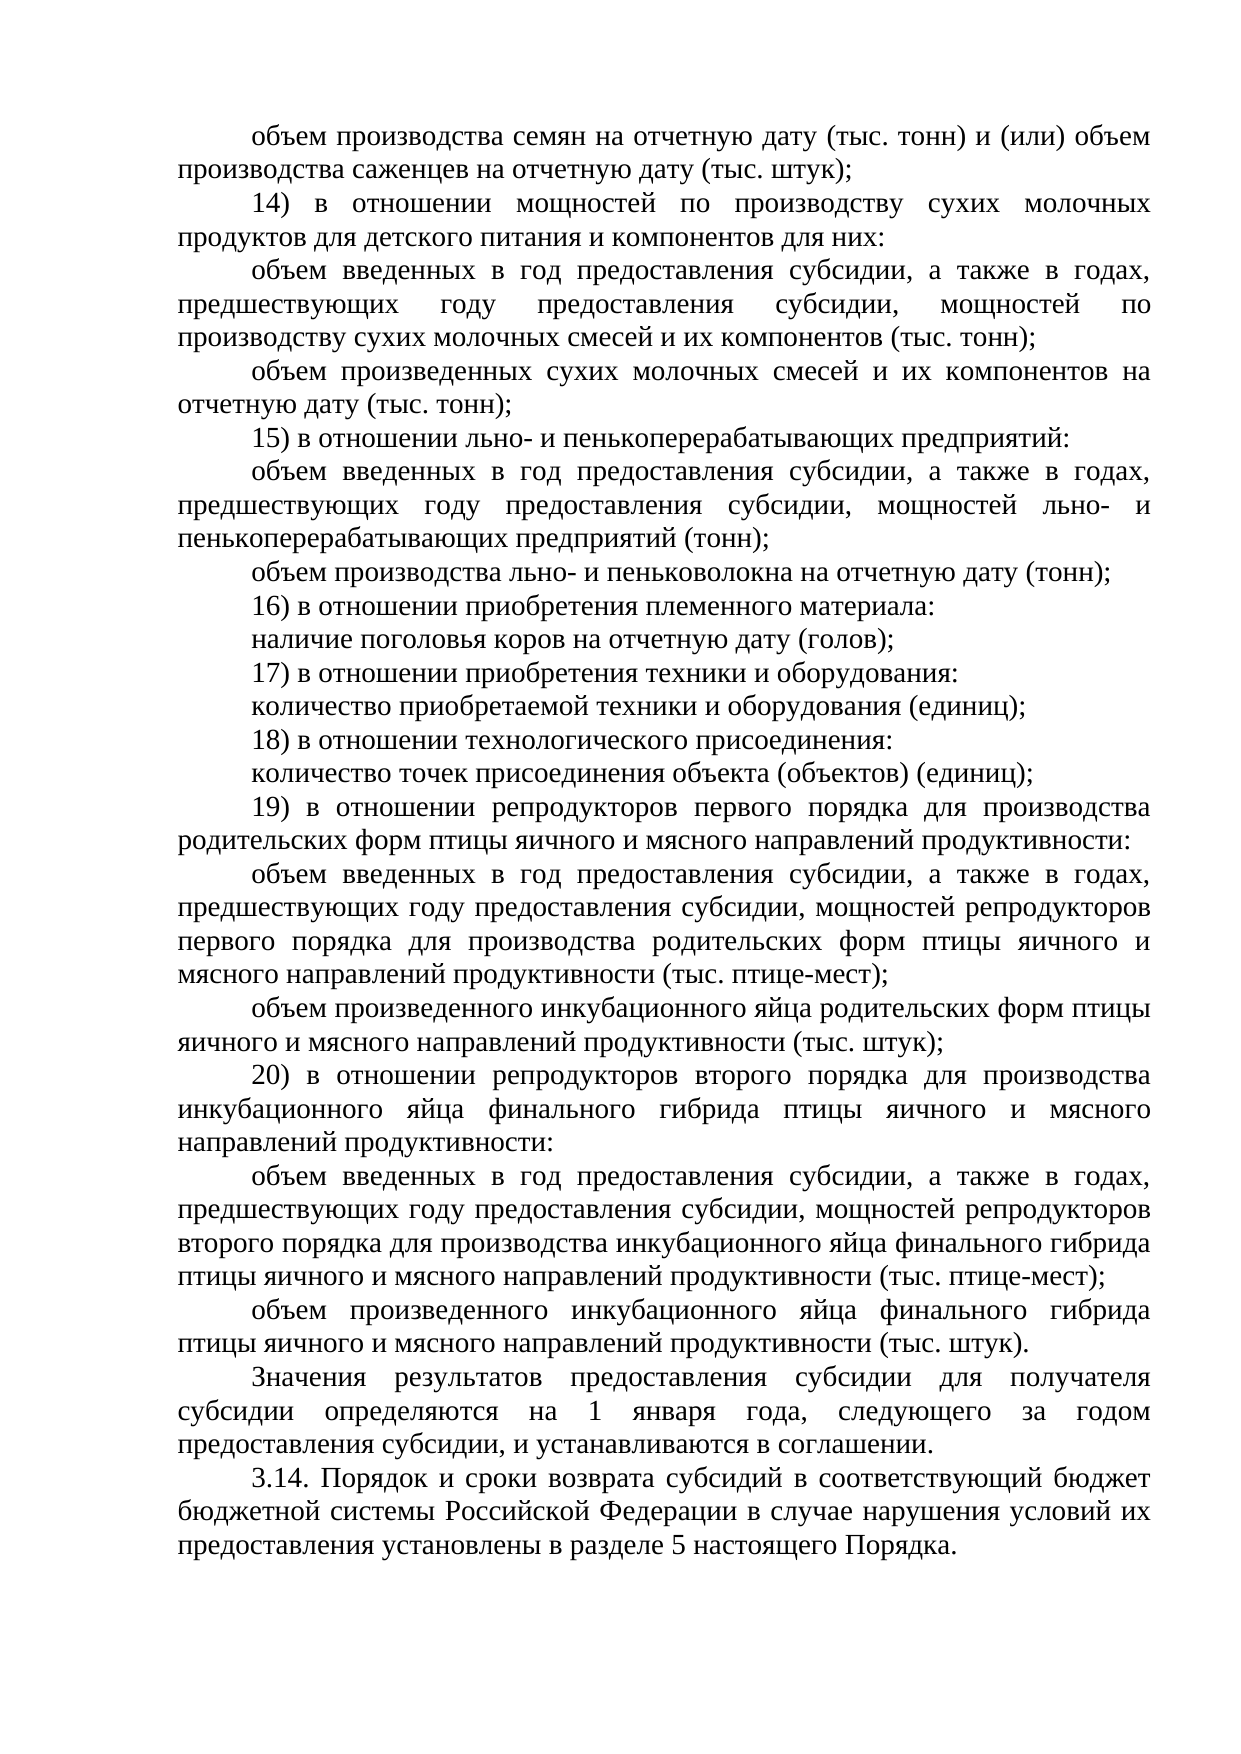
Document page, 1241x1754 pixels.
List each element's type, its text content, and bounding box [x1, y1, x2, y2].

text объем введенных в год предоставления субсидии, а также в годах, предшествующих году предоставления субсидии, мощностей репродукторов первого порядка для производства родительских форм птицы яичного и мясного направлений продуктивности (тыс. птице-мест); [177, 856, 1152, 990]
text 16) в отношении приобретения племенного материала: [177, 588, 1152, 621]
text количество приобретаемой техники и оборудования (единиц); [177, 688, 1152, 722]
text объем производства семян на отчетную дату (тыс. тонн) и (или) объем производства саженцев на отчетную дату (тыс. штук); [177, 118, 1152, 185]
text объем произведенных сухих молочных смесей и их компонентов на отчетную дату (тыс. тонн); [177, 353, 1152, 420]
text 19) в отношении репродукторов первого порядка для производства родительских форм птицы яичного и мясного направлений продуктивности: [177, 789, 1152, 856]
text объем введенных в год предоставления субсидии, а также в годах, предшествующих году предоставления субсидии, мощностей льно- и пенькоперерабатывающих предприятий (тонн); [177, 453, 1152, 554]
text объем произведенного инкубационного яйца родительских форм птицы яичного и мясного направлений продуктивности (тыс. штук); [177, 990, 1152, 1057]
text 14) в отношении мощностей по производству сухих молочных продуктов для детского питания и компонентов для них: [177, 185, 1152, 252]
text 20) в отношении репродукторов второго порядка для производства инкубационного яйца финального гибрида птицы яичного и мясного направлений продуктивности: [177, 1057, 1152, 1158]
text объем производства льно- и пеньковолокна на отчетную дату (тонн); [177, 554, 1152, 588]
text 3.14. Порядок и сроки возврата субсидий в соответствующий бюджет бюджетной системы Российской Федерации в случае нарушения условий их предоставления установлены в разделе 5 настоящего Порядка. [177, 1460, 1152, 1560]
text объем введенных в год предоставления субсидии, а также в годах, предшествующих году предоставления субсидии, мощностей по производству сухих молочных смесей и их компонентов (тыс. тонн); [177, 252, 1152, 353]
text Значения результатов предоставления субсидии для получателя субсидии определяются на 1 января года, следующего за годом предоставления субсидии, и устанавливаются в соглашении. [177, 1359, 1152, 1460]
text объем произведенного инкубационного яйца финального гибрида птицы яичного и мясного направлений продуктивности (тыс. штук). [177, 1292, 1152, 1359]
text количество точек присоединения объекта (объектов) (единиц); [177, 755, 1152, 789]
text 15) в отношении льно- и пенькоперерабатывающих предприятий: [177, 420, 1152, 453]
text 17) в отношении приобретения техники и оборудования: [177, 655, 1152, 688]
text объем введенных в год предоставления субсидии, а также в годах, предшествующих году предоставления субсидии, мощностей репродукторов второго порядка для производства инкубационного яйца финального гибрида птицы яичного и мясного направлений продуктивности (тыс. птице-мест); [177, 1158, 1152, 1292]
text 18) в отношении технологического присоединения: [177, 722, 1152, 755]
text наличие поголовья коров на отчетную дату (голов); [177, 621, 1152, 655]
